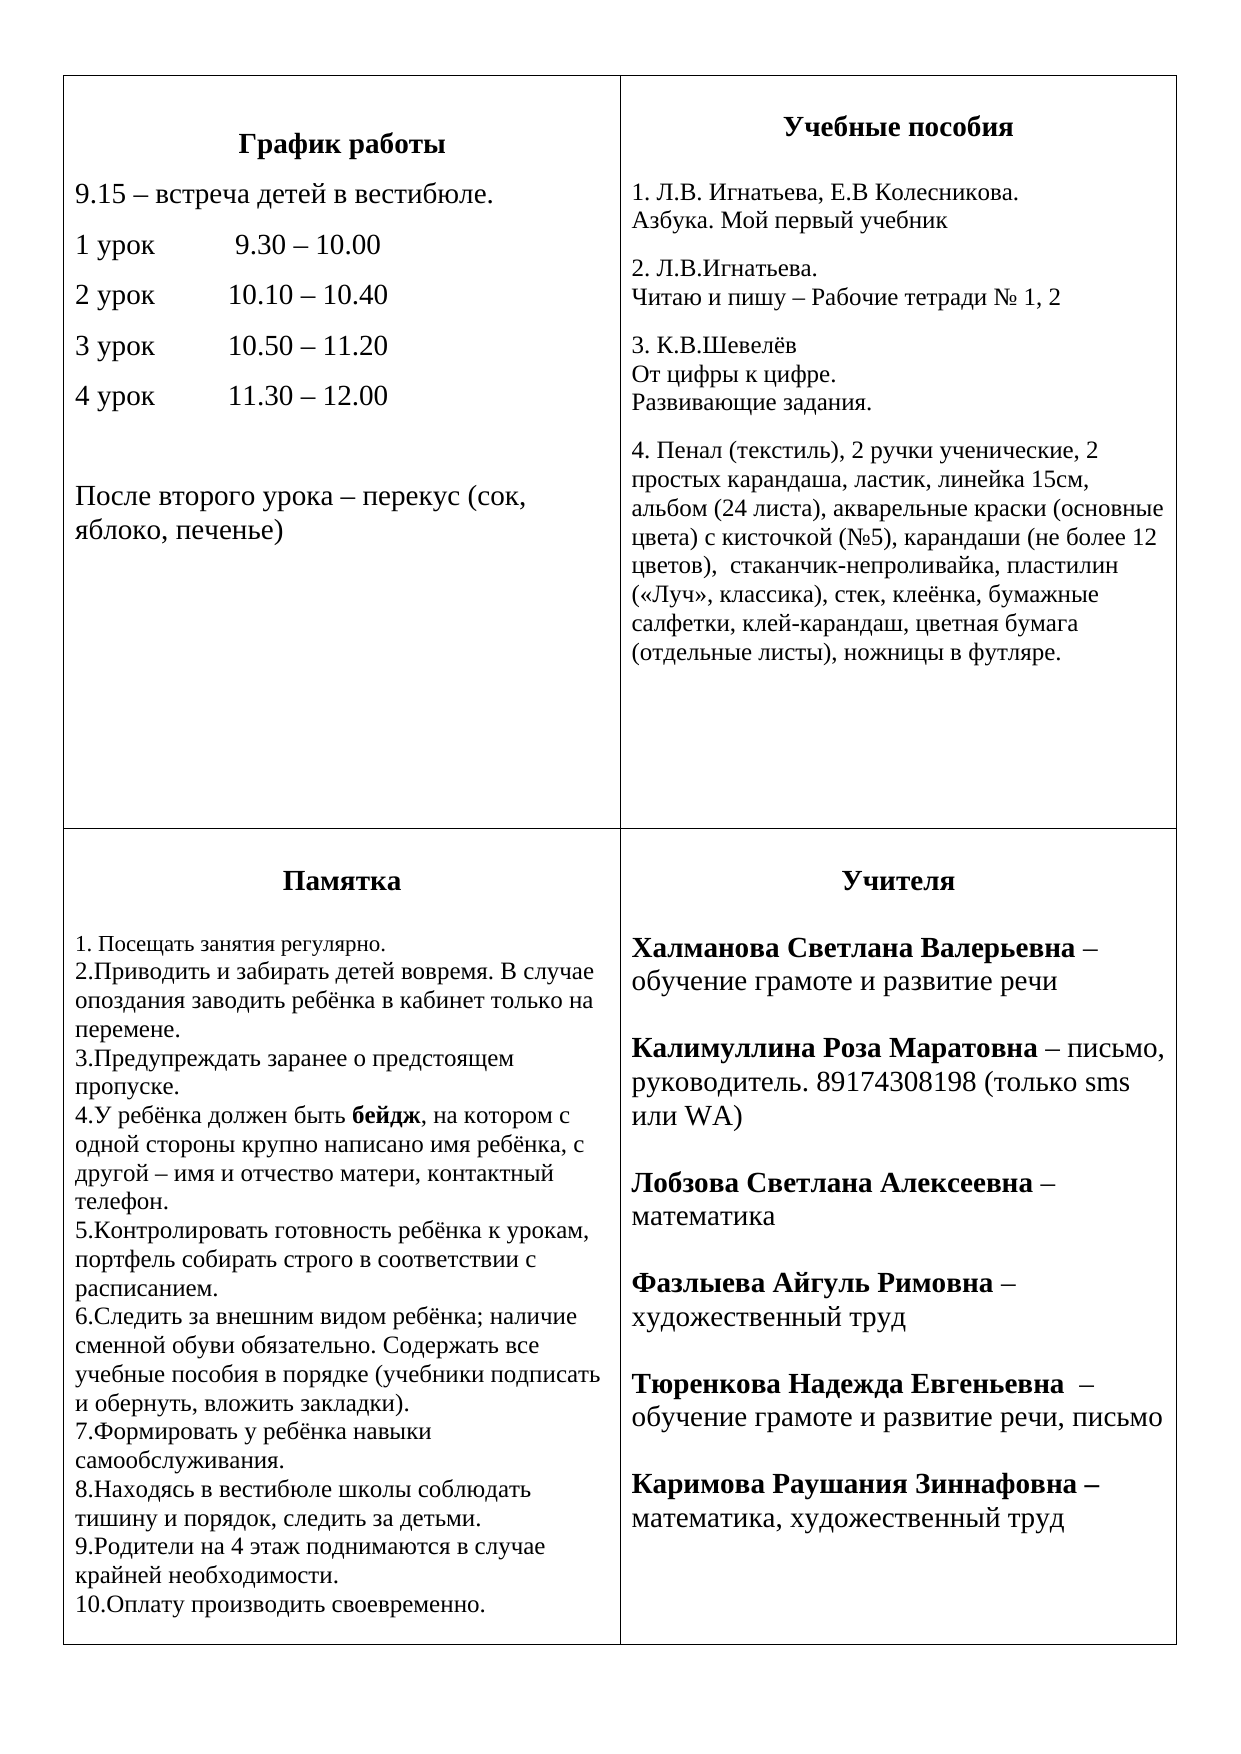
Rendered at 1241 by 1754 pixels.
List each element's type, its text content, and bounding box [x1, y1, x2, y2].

table_cell Учителя Халманова Светлана Валерьевна – обучение грамоте и развитие речи Калимуллина Роза Маратовна – письмо, руководитель. 89174308198 (только sms или WA) Лобзова Светлана Алексеевна – математика Фазлыева Айгуль Римовна – художественный труд Тюренкова Надежда Евгеньевна – обучение грамоте и развитие речи, письмо Каримова Раушания Зиннафовна – математика, художественный труд [621, 829, 1176, 1644]
table_cell Памятка 1. Посещать занятия регулярно. 2.Приводить и забирать детей вовремя. В случае опоздания заводить ребёнка в кабинет только на перемене. 3.Предупреждать заранее о предстоящем пропуске. 4.У ребёнка должен быть бейдж, на котором с одной стороны крупно написано имя ребёнка, с другой – имя и отчество матери, контактный телефон. 5.Контролировать готовность ребёнка к урокам, портфель собирать строго в соответствии с расписанием. 6.Следить за внешним видом ребёнка; наличие сменной обуви обязательно. Содержать все учебные пособия в порядке (учебники подписать и обернуть, вложить закладки). 7.Формировать у ребёнка навыки самообслуживания. 8.Находясь в вестибюле школы соблюдать тишину и порядок, следить за детьми. 9.Родители на 4 этаж поднимаются в случае крайней необходимости. 10.Оплату производить своевременно. [64, 829, 620, 1644]
table_header Учебные пособия 1. Л.В. Игнатьева, Е.В Колесникова. Азбука. Мой первый учебник 2. Л.В.Игнатьева. Читаю и пишу – Рабочие тетради № 1, 2 3. К.В.Шевелёв От цифры к цифре. Развивающие задания. 4. Пенал (текстиль), 2 ручки ученические, 2 простых карандаша, ластик, линейка 15см, альбом (24 листа), акварельные краски (основные цвета) с кисточкой (№5), карандаши (не более 12 цветов), стаканчик-непроливайка, пластилин («Луч», классика), стек, клеёнка, бумажные салфетки, клей-карандаш, цветная бумага (отдельные листы), ножницы в футляре. [621, 76, 1176, 828]
table_header График работы 9.15 – встреча детей в вестибюле. 1 урок 9.30 – 10.00 2 урок 10.10 – 10.40 3 урок 10.50 – 11.20 4 урок 11.30 – 12.00 После второго урока – перекус (сок, яблоко, печенье) [64, 76, 620, 828]
